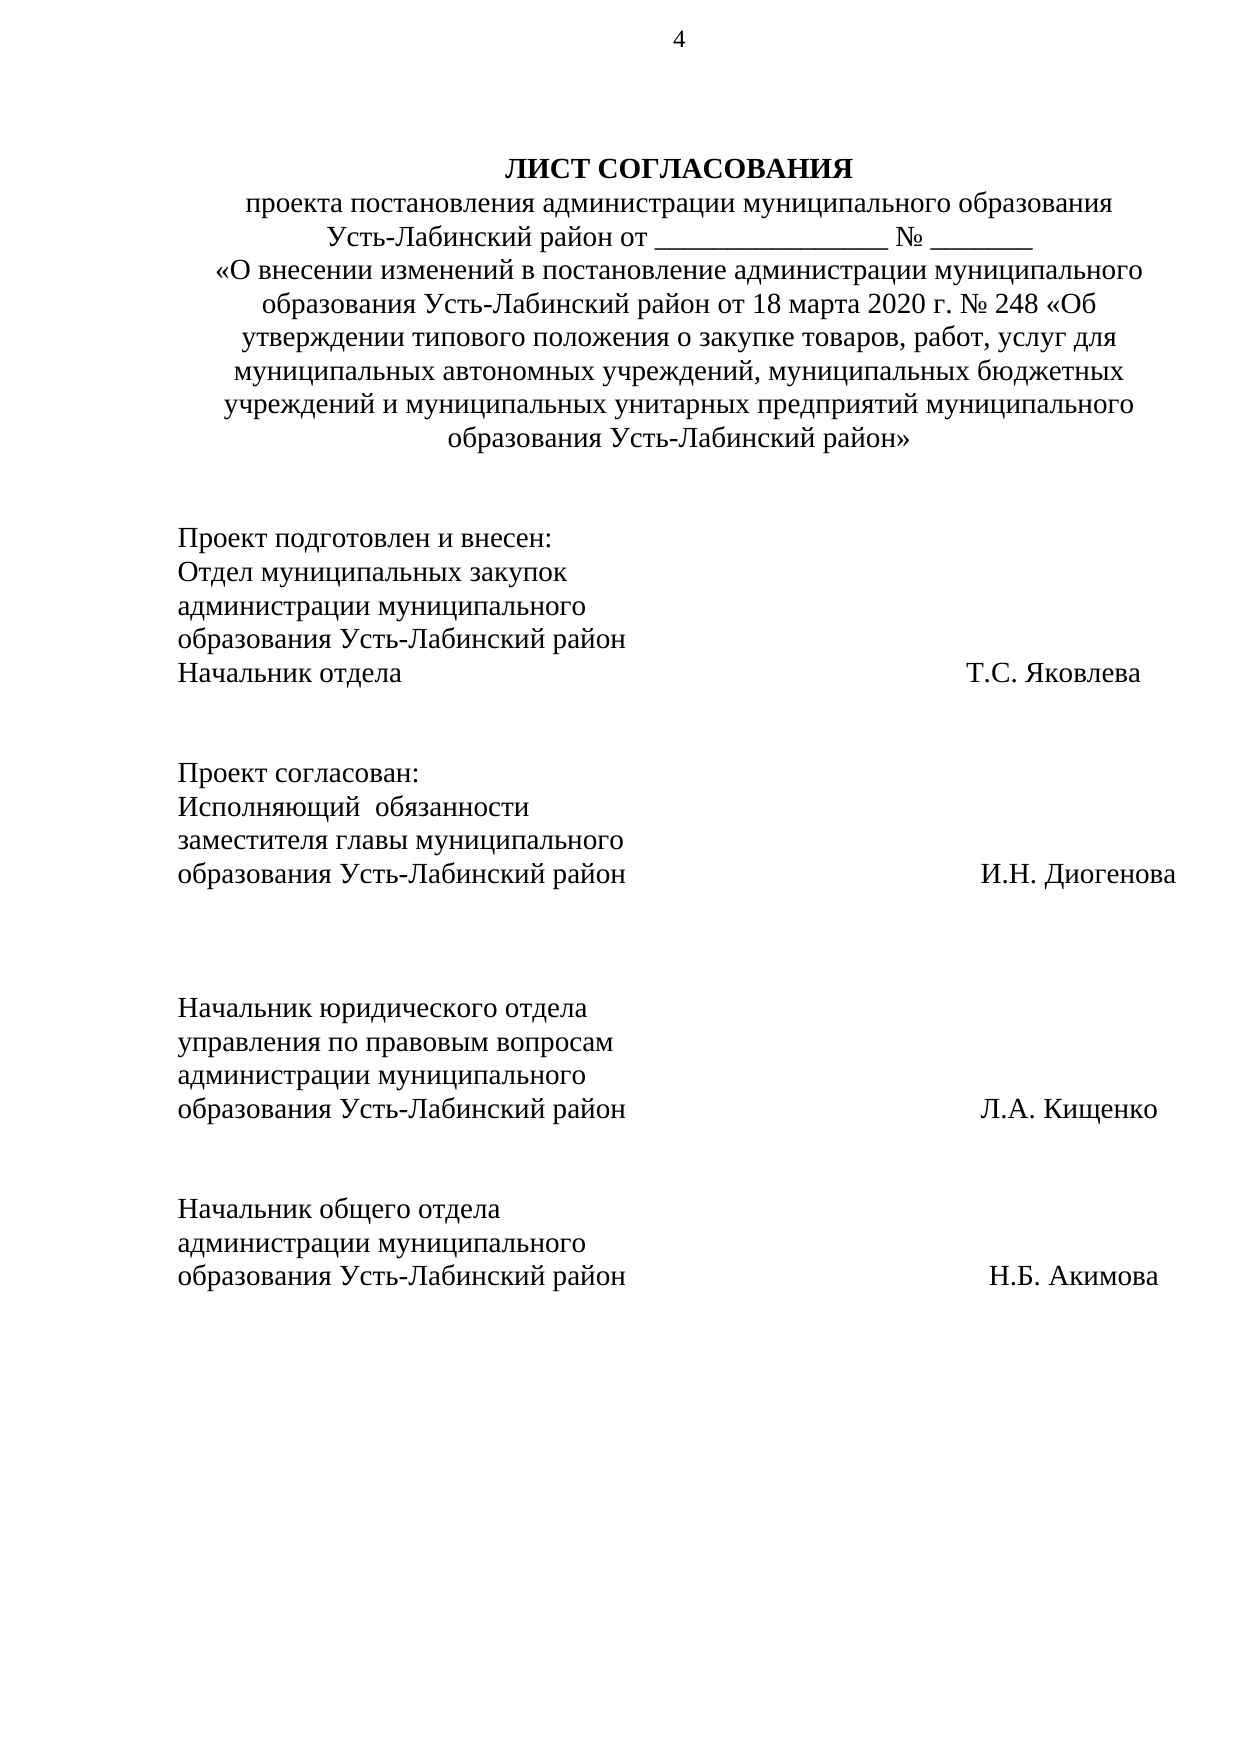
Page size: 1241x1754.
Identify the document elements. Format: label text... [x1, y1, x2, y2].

text администрации муниципального [177, 1225, 1181, 1258]
list образования Усть-Лабинский район Н.Б. Акимова [177, 1258, 1181, 1292]
text Проект согласован: [177, 755, 1181, 789]
text образования Усть-Лабинский район [177, 621, 1181, 655]
text «О внесении изменений в постановление администрации муниципального образования Усть-Лабинский район от 18 марта 2020 г. № 248 «Об утверждении типового положения о закупке товаров, работ, услуг для муниципальных автономных учреждений, муниципальных бюджетных учреждений и муниципальных унитарных предприятий муниципального образования Усть-Лабинский район» [177, 252, 1181, 453]
text образования Усть-Лабинский район Л.А. Кищенко [177, 1091, 1181, 1124]
text проекта постановления администрации муниципального образования [177, 185, 1181, 219]
text управления по правовым вопросам [177, 1024, 1181, 1057]
list Исполняющий обязанности [177, 789, 1181, 822]
text администрации муниципального [177, 1057, 1181, 1091]
text Начальник юридического отдела [177, 990, 1181, 1024]
text Начальник отдела Т.С. Яковлева [177, 655, 1181, 688]
text Начальник общего отдела [177, 1191, 1181, 1225]
text ЛИСТ СОГЛАСОВАНИЯ [177, 152, 1181, 185]
text Отдел муниципальных закупок [177, 554, 1181, 588]
subtitle Усть-Лабинский район от ________________ № _______ [177, 219, 1181, 252]
list образования Усть-Лабинский район И.Н. Диогенова [177, 856, 1181, 889]
list заместителя главы муниципального [177, 822, 1181, 856]
text администрации муниципального [177, 588, 1181, 621]
text Проект подготовлен и внесен: [177, 521, 1181, 554]
